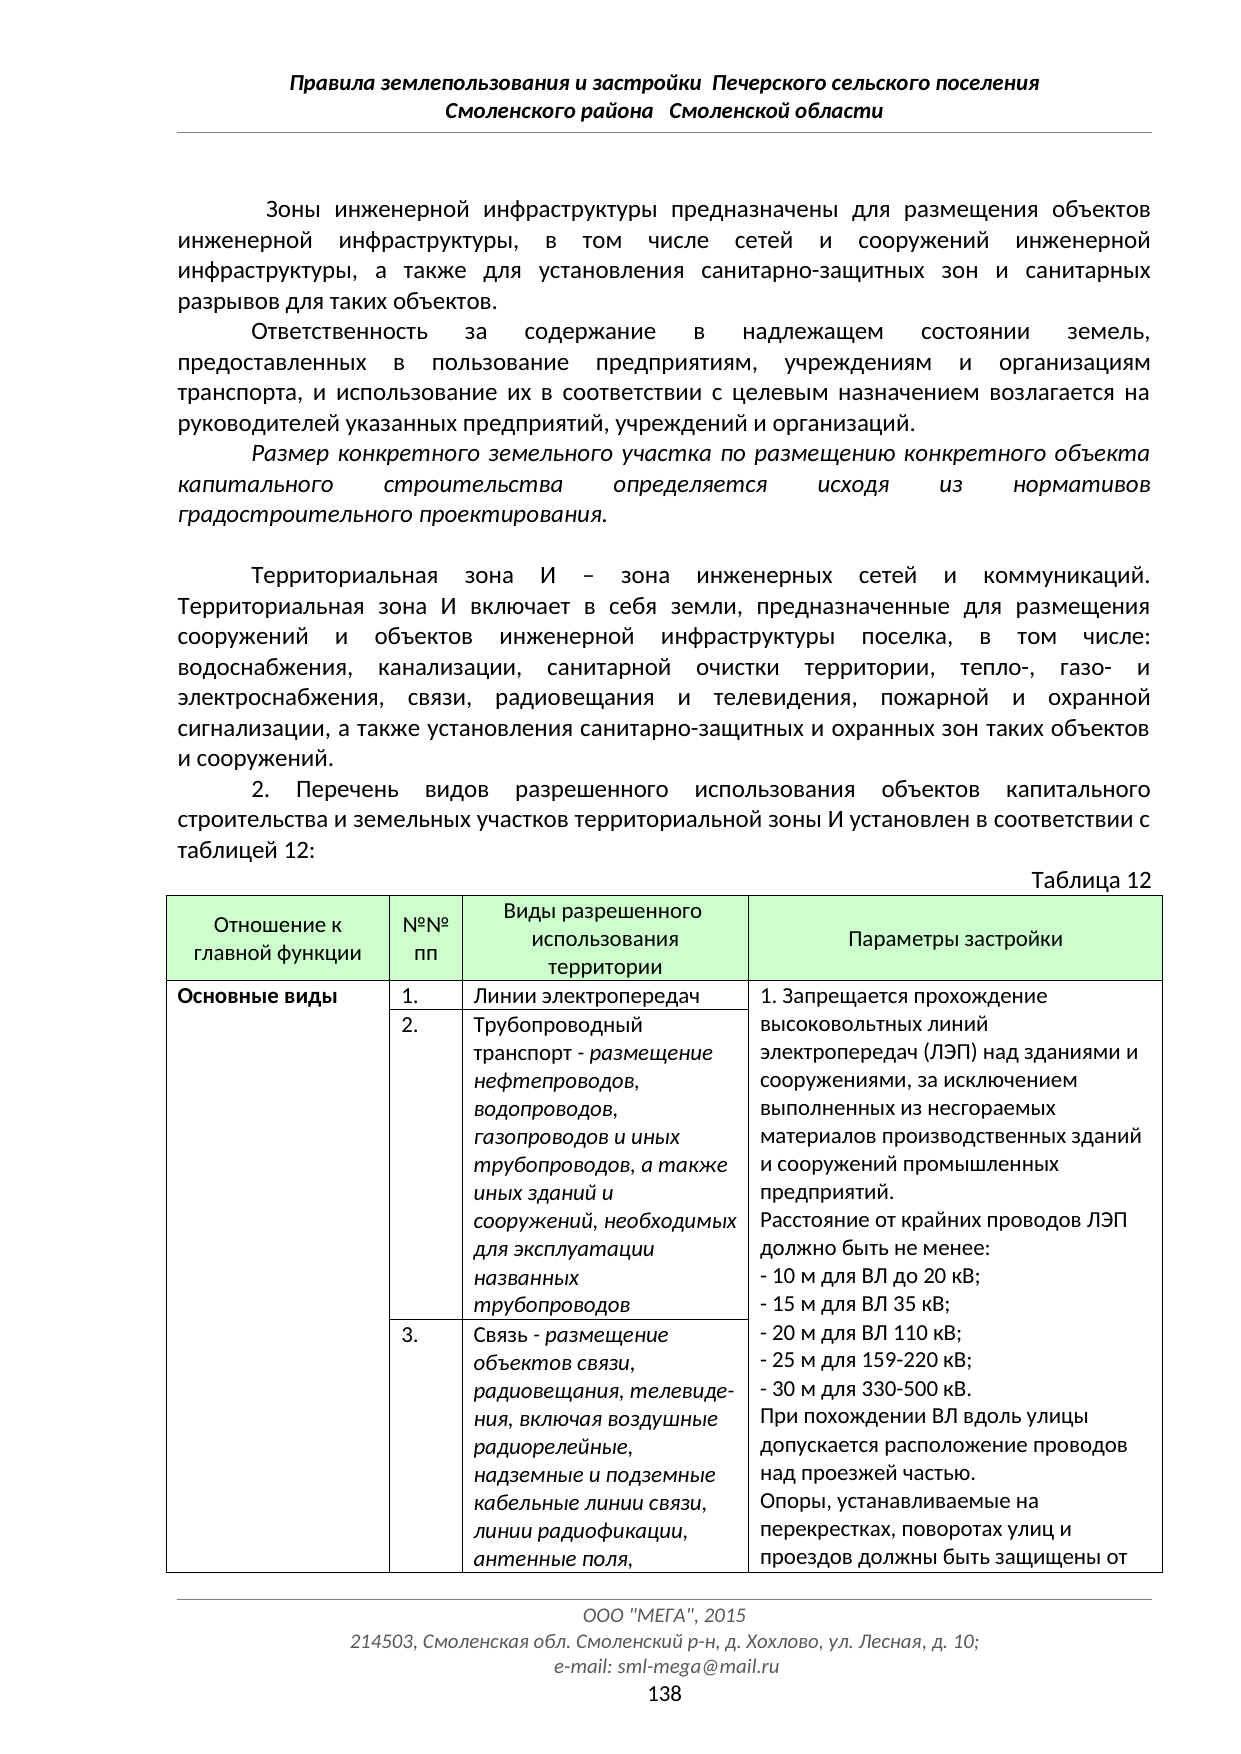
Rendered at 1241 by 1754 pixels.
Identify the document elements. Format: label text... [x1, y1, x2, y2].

table_header Параметры застройки [749, 896, 1162, 980]
text Таблица 12 [177, 865, 1152, 895]
text Размер конкретного земельного участка по размещению конкретного объекта капитального строительства определяется исходя из нормативов градостроительного проектирования. [177, 437, 1152, 529]
table_cell 3. [390, 1320, 462, 1572]
text Зоны инженерной инфраструктуры предназначены для размещения объектов инженерной инфраструктуры, в том числе сетей и сооружений инженерной инфраструктуры, а также для установления санитарно-защитных зон и санитарных разрывов для таких объектов. [177, 193, 1152, 315]
text Ответственность за содержание в надлежащем состоянии земель, предоставленных в пользование предприятиям, учреждениям и организациям транспорта, и использование их в соответствии с целевым назначением возлагается на руководителей указанных предприятий, учреждений и организаций. [177, 315, 1152, 437]
table_cell Линии электропередач [463, 981, 748, 1009]
table_header Отношение к главной функции [167, 896, 389, 980]
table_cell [463, 1320, 748, 1572]
table_cell Основные виды [167, 981, 389, 1572]
table_cell 2. [390, 1010, 462, 1319]
table_cell 1. [390, 981, 462, 1009]
text 2. Перечень видов разрешенного использования объектов капитального строительства и земельных участков территориальной зоны И установлен в соответствии с таблицей 12: [177, 773, 1152, 865]
table_cell Трубопроводный транспорт - размещение нефтепроводов, водопроводов, газопроводов и иных трубопроводов, а также иных зданий и сооружений, необходимых для эксплуатации названных трубопроводов [463, 1010, 748, 1319]
text Территориальная зона И – зона инженерных сетей и коммуникаций. Территориальная зона И включает в себя земли, предназначенные для размещения сооружений и объектов инженерной инфраструктуры поселка, в том числе: водоснабжения, канализации, санитарной очистки территории, тепло-, газо- и электроснабжения, связи, радиовещания и телевидения, пожарной и охранной сигнализации, а также установления санитарно-защитных и охранных зон таких объектов и сооружений. [177, 559, 1152, 773]
table_header №№ пп [390, 896, 462, 980]
table_header Виды разрешенного использования территории [463, 896, 748, 980]
